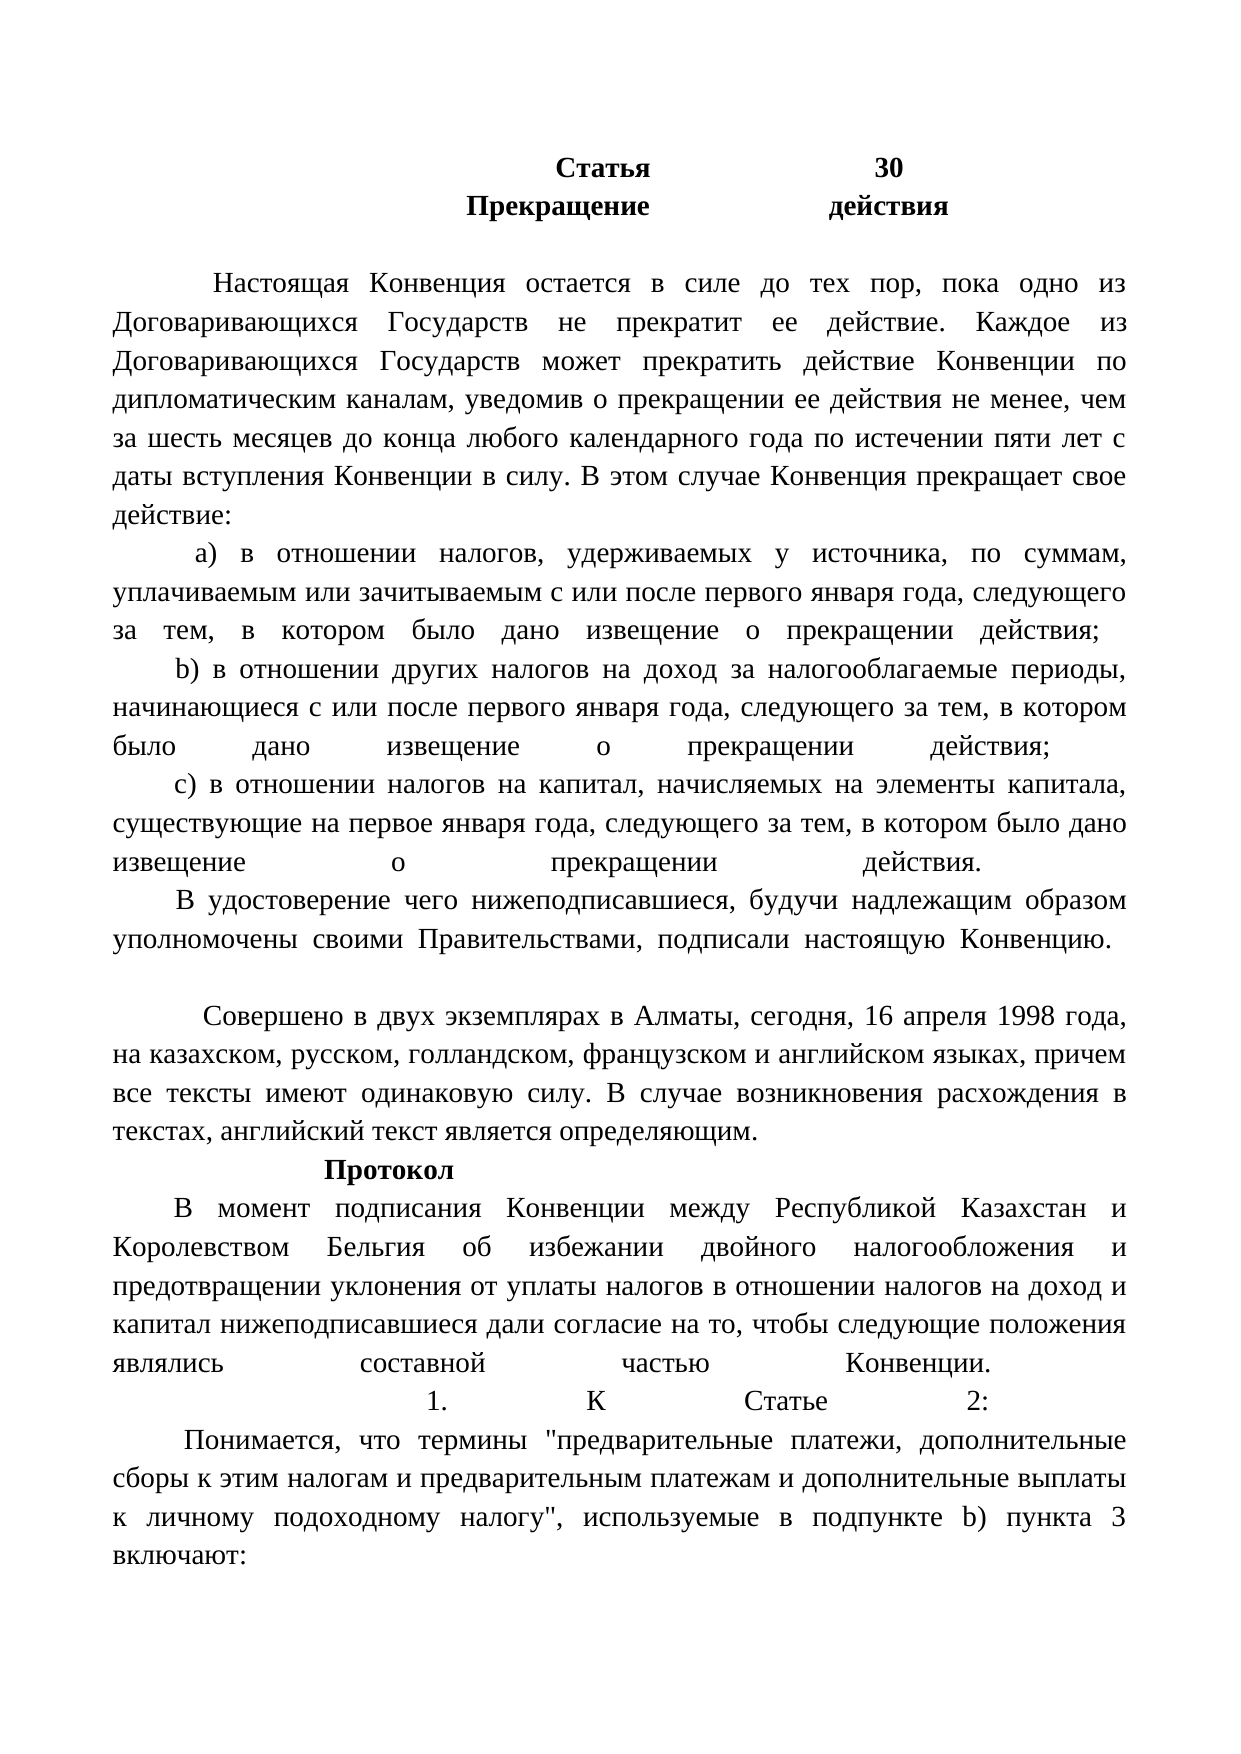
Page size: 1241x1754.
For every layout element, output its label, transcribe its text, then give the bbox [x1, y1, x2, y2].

text Настоящая Конвенция остается в силе до тех пор, пока одно из Договаривающихся Государств не прекратит ее действие. Каждое из Договаривающихся Государств может прекратить действие Конвенции по дипломатическим каналам, уведомив о прекращении ее действия не менее, чем за шесть месяцев до конца любого календарного года по истечении пяти лет с даты вступления Конвенции в силу. В этом случае Конвенция прекращает свое действие: а) в отношении налогов, удерживаемых у источника, по суммам, уплачиваемым или зачитываемым с или после первого января года, следующего за тем, в котором было дано извещение о прекращении действия; b) в отношении других налогов на доход за налогооблагаемые периоды, начинающиеся с или после первого января года, следующего за тем, в котором было дано извещение о прекращении действия; с) в отношении налогов на капитал, начисляемых на элементы капитала, существующие на первое января года, следующего за тем, в котором было дано извещение о прекращении действия. В удостоверение чего нижеподписавшиеся, будучи надлежащим образом уполномочены своими Правительствами, подписали настоящую Конвенцию. [112, 266, 1128, 993]
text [112, 1191, 1128, 1571]
text Совершено в двух экземплярах в Алматы, сегодня, 16 апреля 1998 года, на казахском, русском, голландском, французском и английском языках, причем все тексты имеют одинаковую силу. В случае возникновения расхождения в текстах, английский текст является определяющим. [112, 998, 1128, 1147]
text Статья 30 Прекращение действия [112, 150, 1128, 261]
text Протокол [112, 1152, 1128, 1186]
